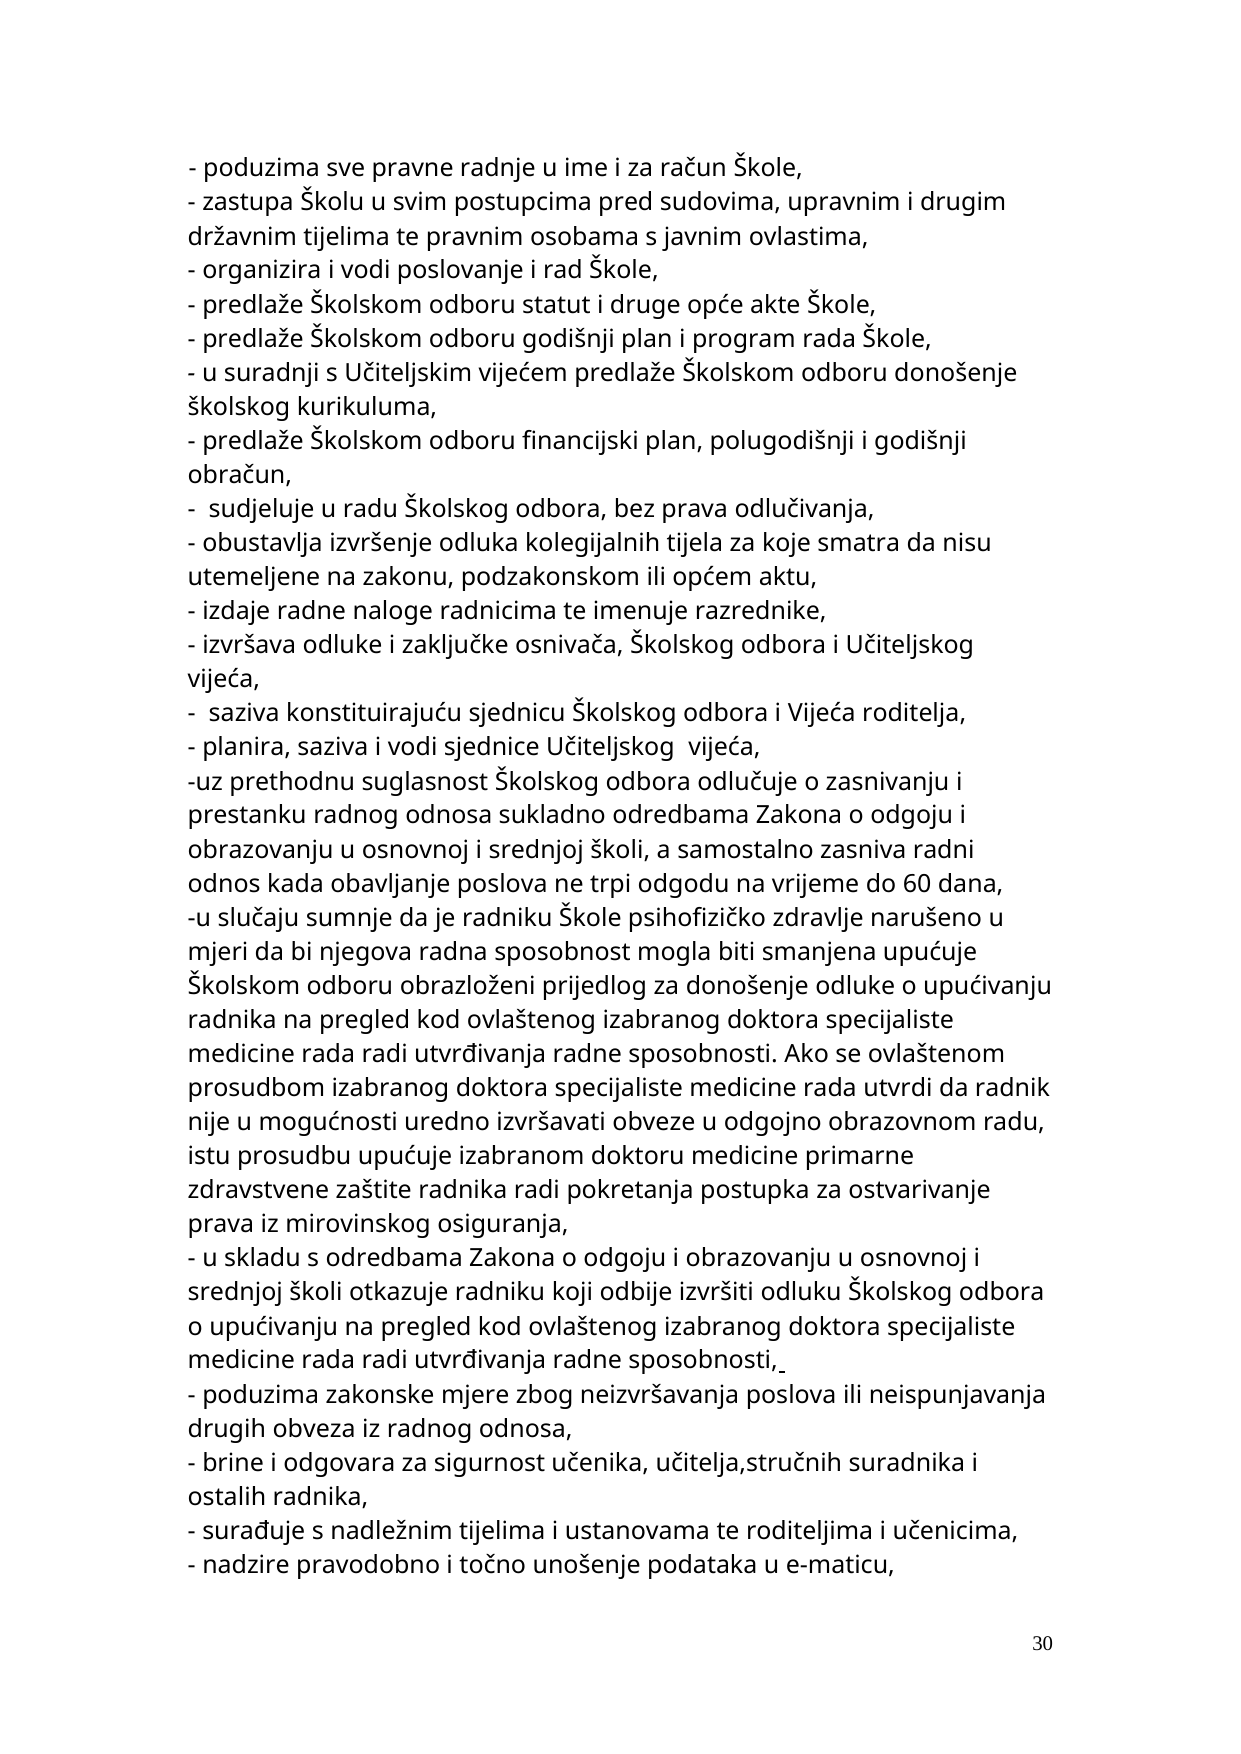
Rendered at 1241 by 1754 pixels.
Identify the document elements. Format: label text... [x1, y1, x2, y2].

text - poduzima zakonske mjere zbog neizvršavanja poslova ili neispunjavanja drugih obveza iz radnog odnosa, [187, 1376, 1053, 1444]
text - predlaže Školskom odboru statut i druge opće akte Škole, [187, 286, 1053, 320]
text - sudjeluje u radu Školskog odbora, bez prava odlučivanja, [187, 491, 1053, 525]
text - poduzima sve pravne radnje u ime i za račun Škole, [169, 150, 1053, 184]
text - surađuje s nadležnim tijelima i ustanovama te roditeljima i učenicima, [187, 1512, 1053, 1547]
text - planira, saziva i vodi sjednice Učiteljskog vijeća, [187, 729, 1053, 763]
text - brine i odgovara za sigurnost učenika, učitelja,stručnih suradnika i ostalih radnika, [187, 1444, 1053, 1512]
text - nadzire pravodobno i točno unošenje podataka u e-maticu, [187, 1547, 1053, 1581]
text - zastupa Školu u svim postupcima pred sudovima, upravnim i drugim državnim tijelima te pravnim osobama s javnim ovlastima, [187, 184, 1053, 252]
text - obustavlja izvršenje odluka kolegijalnih tijela za koje smatra da nisu utemeljene na zakonu, podzakonskom ili općem aktu, [187, 525, 1053, 593]
text - organizira i vodi poslovanje i rad Škole, [187, 252, 1053, 286]
text - predlaže Školskom odboru godišnji plan i program rada Škole, [187, 320, 1053, 354]
text -u slučaju sumnje da je radniku Škole psihofizičko zdravlje narušeno u mjeri da bi njegova radna sposobnost mogla biti smanjena upućuje Školskom odboru obrazloženi prijedlog za donošenje odluke o upućivanju radnika na pregled kod ovlaštenog izabranog doktora specijaliste medicine rada radi utvrđivanja radne sposobnosti. Ako se ovlaštenom prosudbom izabranog doktora specijaliste medicine rada utvrdi da radnik nije u mogućnosti uredno izvršavati obveze u odgojno obrazovnom radu, istu prosudbu upućuje izabranom doktoru medicine primarne zdravstvene zaštite radnika radi pokretanja postupka za ostvarivanje prava iz mirovinskog osiguranja, [187, 899, 1053, 1240]
text - u skladu s odredbama Zakona o odgoju i obrazovanju u osnovnoj i srednjoj školi otkazuje radniku koji odbije izvršiti odluku Školskog odbora o upućivanju na pregled kod ovlaštenog izabranog doktora specijaliste medicine rada radi utvrđivanja radne sposobnosti, [187, 1240, 1053, 1376]
text -uz prethodnu suglasnost Školskog odbora odlučuje o zasnivanju i prestanku radnog odnosa sukladno odredbama Zakona o odgoju i obrazovanju u osnovnoj i srednjoj školi, a samostalno zasniva radni odnos kada obavljanje poslova ne trpi odgodu na vrijeme do 60 dana, [187, 763, 1053, 899]
text - izdaje radne naloge radnicima te imenuje razrednike, [187, 593, 1053, 627]
text - saziva konstituirajuću sjednicu Školskog odbora i Vijeća roditelja, [187, 695, 1053, 729]
text - izvršava odluke i zaključke osnivača, Školskog odbora i Učiteljskog vijeća, [187, 627, 1053, 695]
text - u suradnji s Učiteljskim vijećem predlaže Školskom odboru donošenje školskog kurikuluma, [187, 354, 1053, 422]
text - predlaže Školskom odboru financijski plan, polugodišnji i godišnji obračun, [187, 422, 1053, 491]
